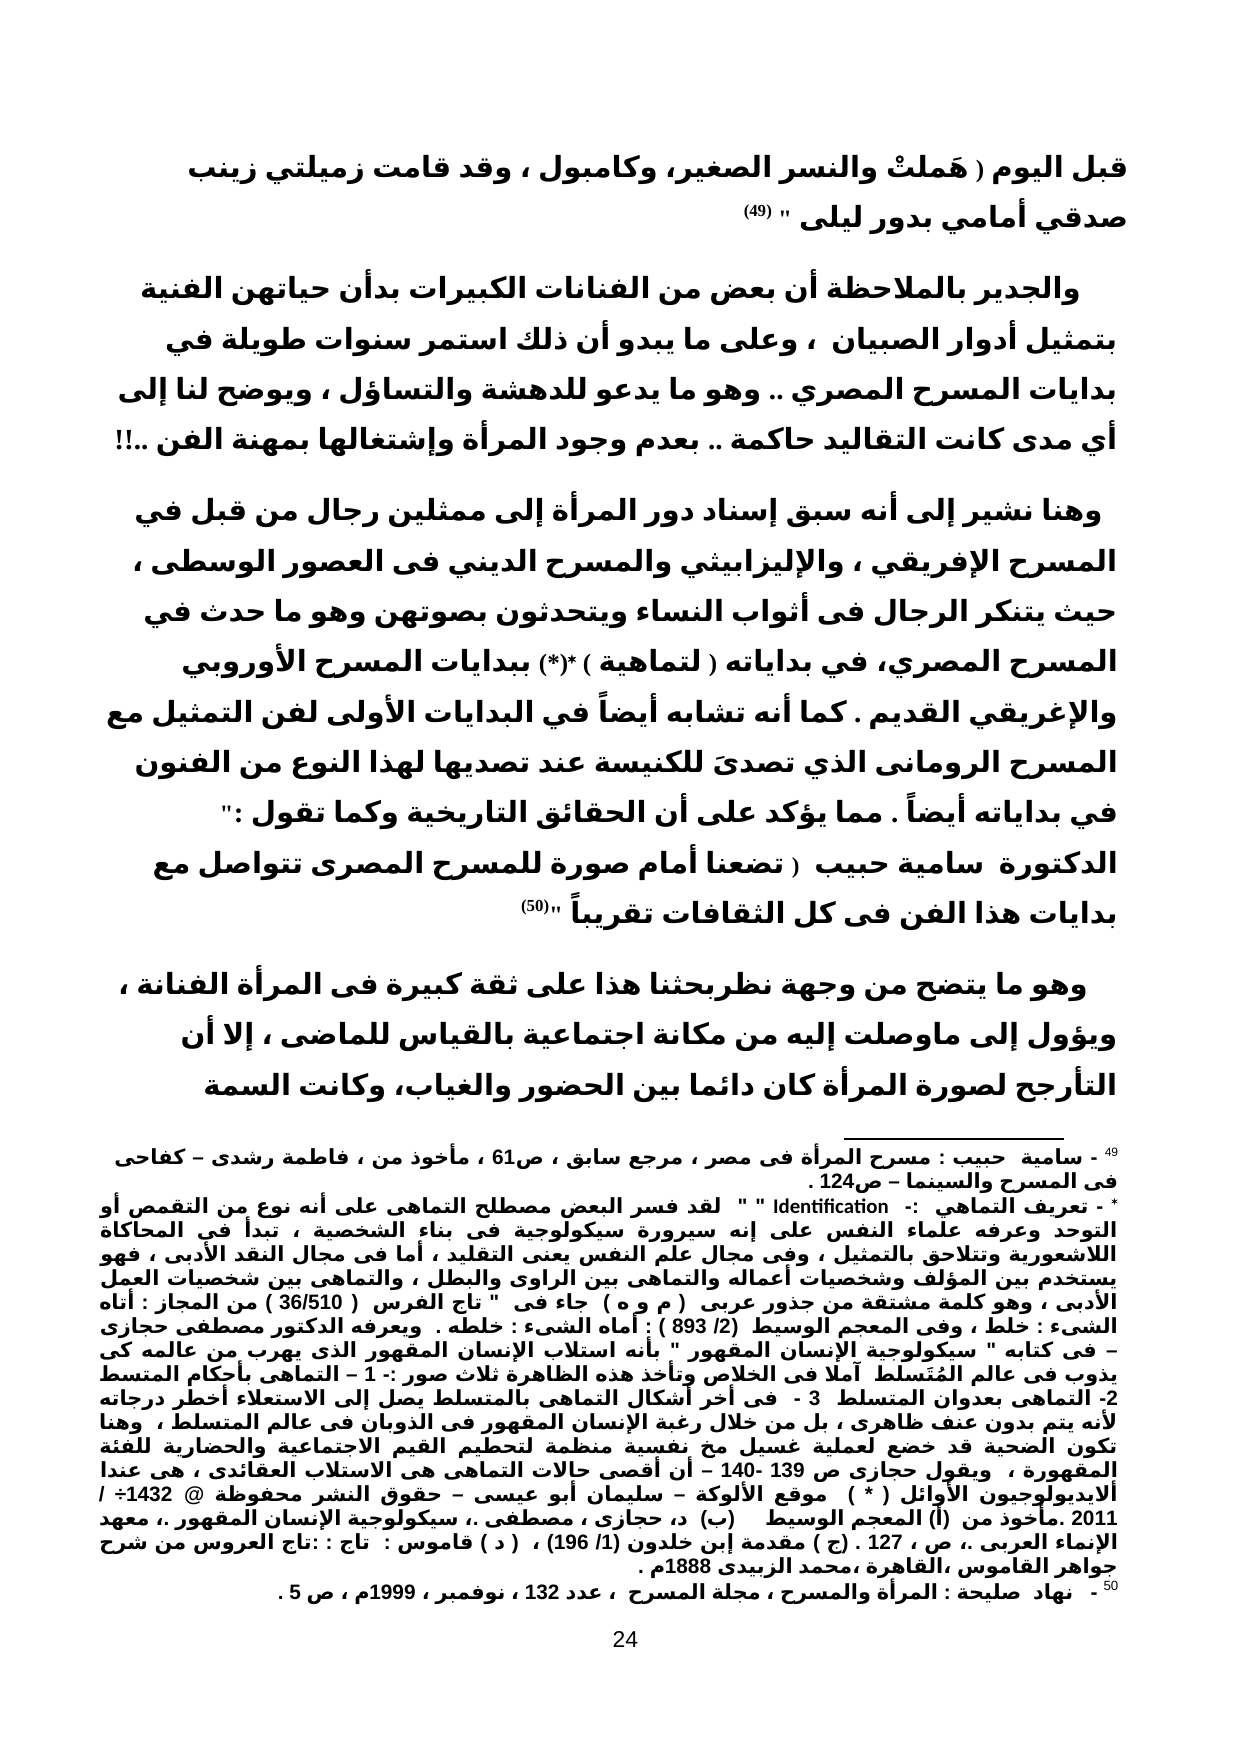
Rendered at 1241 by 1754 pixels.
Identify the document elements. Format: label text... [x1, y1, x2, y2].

text تقول : " فاطمة رشدى في مذكراتها : عن قرارها تمثيل دور ( قيس العامري ) في مسرحية ( مجنون ليلى ) " بعد أن اختلف الفنان عزيز عيد مع مخرج الرواية مع بطلها أحمد علام صاحب الدور في الأصل ، حول أحقية كل منهما في أداء الدور أمامها ، حيث كانت تمثل دور ( ليلى العامرية )، فاتخذت القرار الجرئ الذي تقول عنه ( فاعلموا أنني أنا التي من سأمثله ) وتعجبوا كيف تمثل فتاة دور ( عاشق بدوي ) ، ثم زال عجبهم عندما ذكرت أنني مثلت قبل اليوم ( هَملتْ والنسر الصغير، وكامبول ، وقد قامت زميلتي زينب صدقي أمامي بدور ليلى " () [99, 150, 1128, 234]
text وهو ما يتضح من وجهة نظربحثنا هذا على ثقة كبيرة فى المرأة الفنانة ، ويؤول إلى ماوصلت إليه من مكانة اجتماعية بالقياس للماضى ، إلا أن التأرجح لصورة المرأة كان دائما بين الحضور والغياب، وكانت السمة السائدة هي النظرة المتغيرة لعالم المرأة في المجتمعات العربية ، والمجتمع المصري بصفة خاصة ، وبالتالي يكون نتاج هذا المجتمع على المسرح معادياً ، ومتناقضاً ، وهذا ليس بغريب في مجتمعاتنا الشرقية ،على عكس الشعوب الأوروبية في هذا الصدد . [99, 967, 1118, 1101]
text والجدير بالملاحظة أن بعض من الفنانات الكبيرات بدأن حياتهن الفنية بتمثيل أدوار الصبيان ، وعلى ما يبدو أن ذلك استمر سنوات طويلة في بدايات المسرح المصري .. وهو ما يدعو للدهشة والتساؤل ، ويوضح لنا إلى أي مدى كانت التقاليد حاكمة .. بعدم وجود المرأة وإشتغالها بمهنة الفن ..!! [99, 271, 1118, 456]
text وهنا نشير إلى أنه سبق إسناد دور المرأة إلى ممثلين رجال من قبل في المسرح الإفريقي ، والإليزابيثي والمسرح الديني فى العصور الوسطى ، حيث يتنكر الرجال فى أثواب النساء ويتحدثون بصوتهن وهو ما حدث في المسرح المصري، في بداياته ( لتماهية ) (*) ببدايات المسرح الأوروبي والإغريقي القديم . كما أنه تشابه أيضاً في البدايات الأولى لفن التمثيل مع المسرح الرومانى الذي تصدىَ للكنيسة عند تصديها لهذا النوع من الفنون في بداياته أيضاً . مما يؤكد على أن الحقائق التاريخية وكما تقول :" الدكتورة سامية حبيب ( تضعنا أمام صورة للمسرح المصرى تتواصل مع بدايات هذا الفن فى كل الثقافات تقريباً "() [99, 493, 1118, 929]
